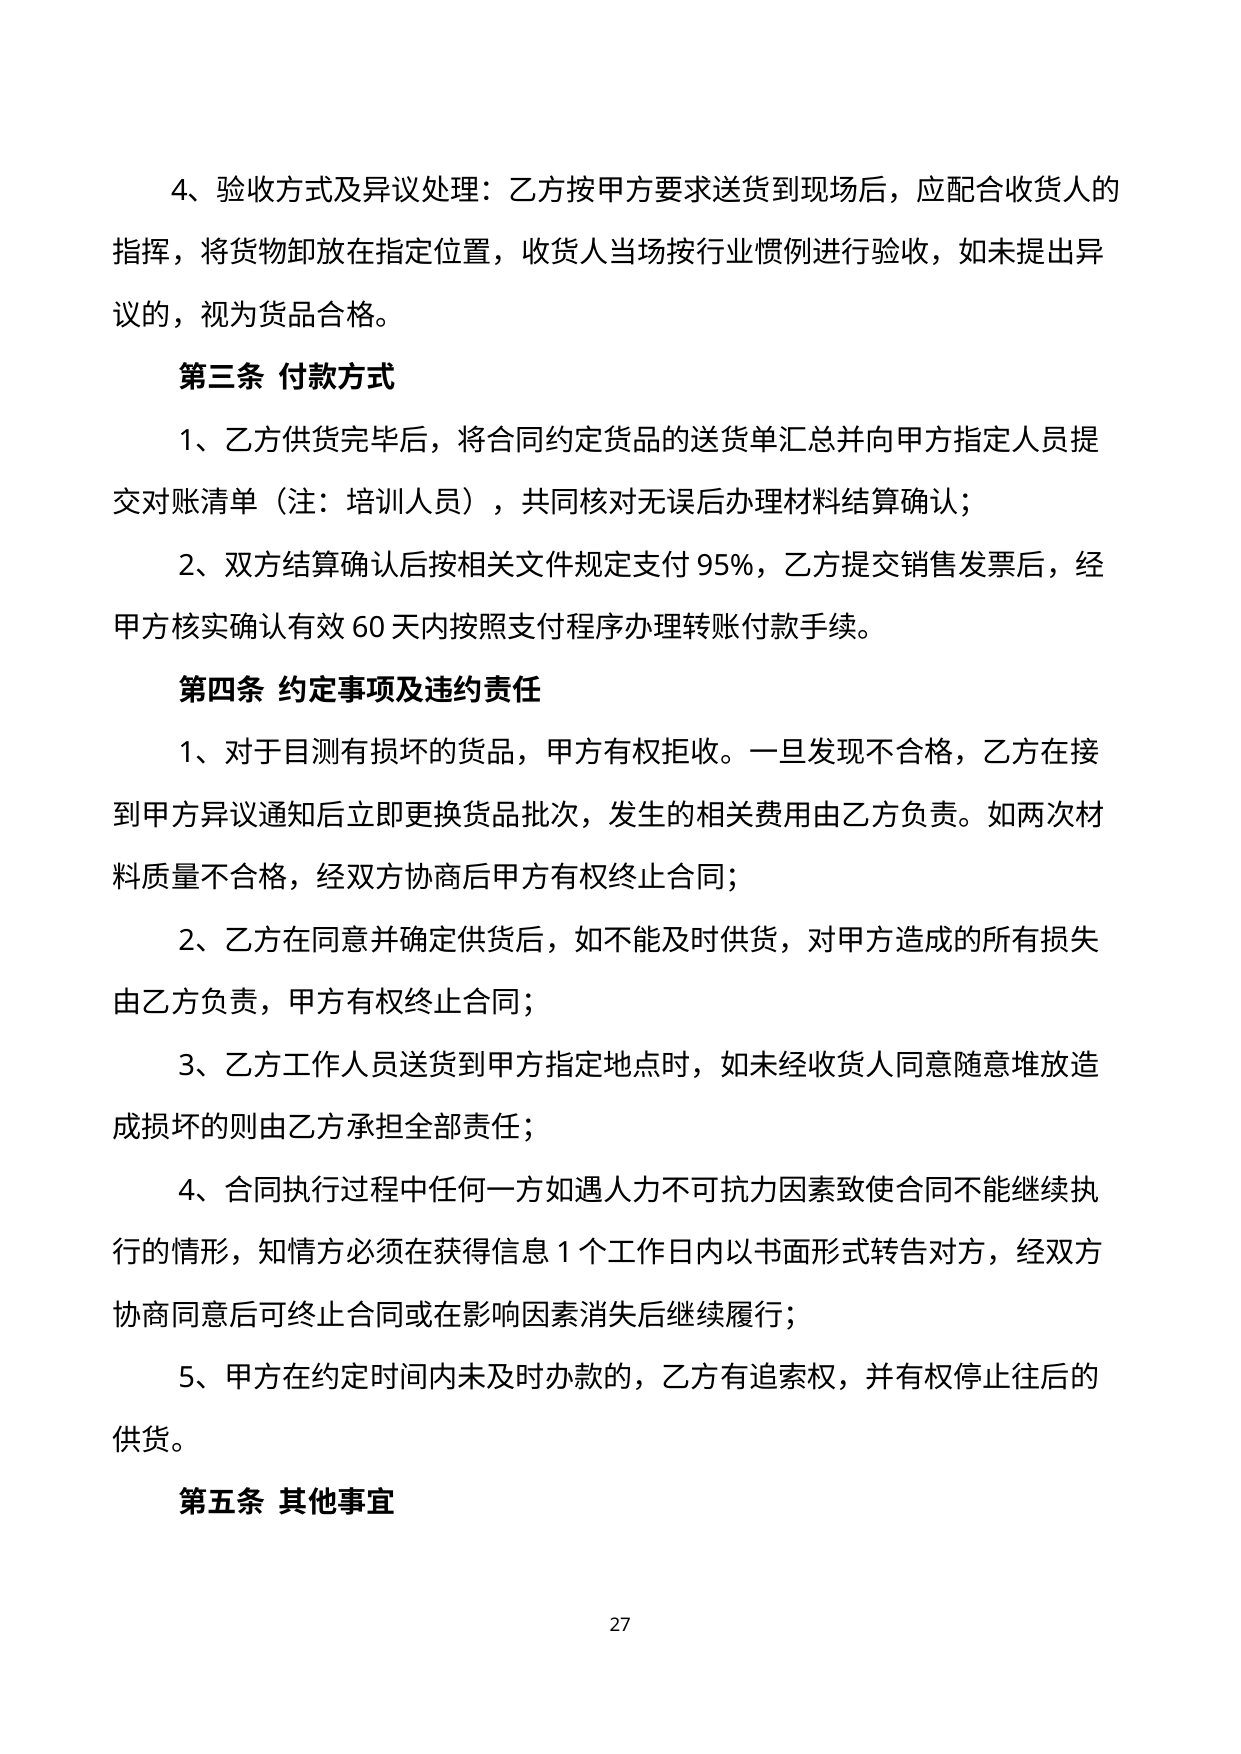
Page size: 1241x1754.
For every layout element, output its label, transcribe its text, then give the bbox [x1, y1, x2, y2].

text 5、甲方在约定时间内未及时办款的，乙方有追索权，并有权停止往后的供货。 [112, 1337, 1128, 1462]
text 第三条 付款方式 [112, 337, 1128, 400]
text 2、双方结算确认后按相关文件规定支付95%，乙方提交销售发票后，经甲方核实确认有效60天内按照支付程序办理转账付款手续。 [112, 525, 1128, 650]
text 4、合同执行过程中任何一方如遇人力不可抗力因素致使合同不能继续执行的情形，知情方必须在获得信息1个工作日内以书面形式转告对方，经双方协商同意后可终止合同或在影响因素消失后继续履行； [112, 1150, 1128, 1337]
text 1、对于目测有损坏的货品，甲方有权拒收。一旦发现不合格，乙方在接到甲方异议通知后立即更换货品批次，发生的相关费用由乙方负责。如两次材料质量不合格，经双方协商后甲方有权终止合同； [112, 712, 1128, 900]
text 1、乙方供货完毕后，将合同约定货品的送货单汇总并向甲方指定人员提交对账清单（注：培训人员），共同核对无误后办理材料结算确认； [112, 400, 1128, 525]
text 第四条 约定事项及违约责任 [112, 650, 1128, 712]
text 第五条 其他事宜 [112, 1462, 1128, 1525]
text 2、乙方在同意并确定供货后，如不能及时供货，对甲方造成的所有损失由乙方负责，甲方有权终止合同； [112, 900, 1128, 1025]
text 4、验收方式及异议处理：乙方按甲方要求送货到现场后，应配合收货人的指挥，将货物卸放在指定位置，收货人当场按行业惯例进行验收，如未提出异议的，视为货品合格。 [112, 150, 1128, 337]
text 3、乙方工作人员送货到甲方指定地点时，如未经收货人同意随意堆放造成损坏的则由乙方承担全部责任； [112, 1025, 1128, 1150]
